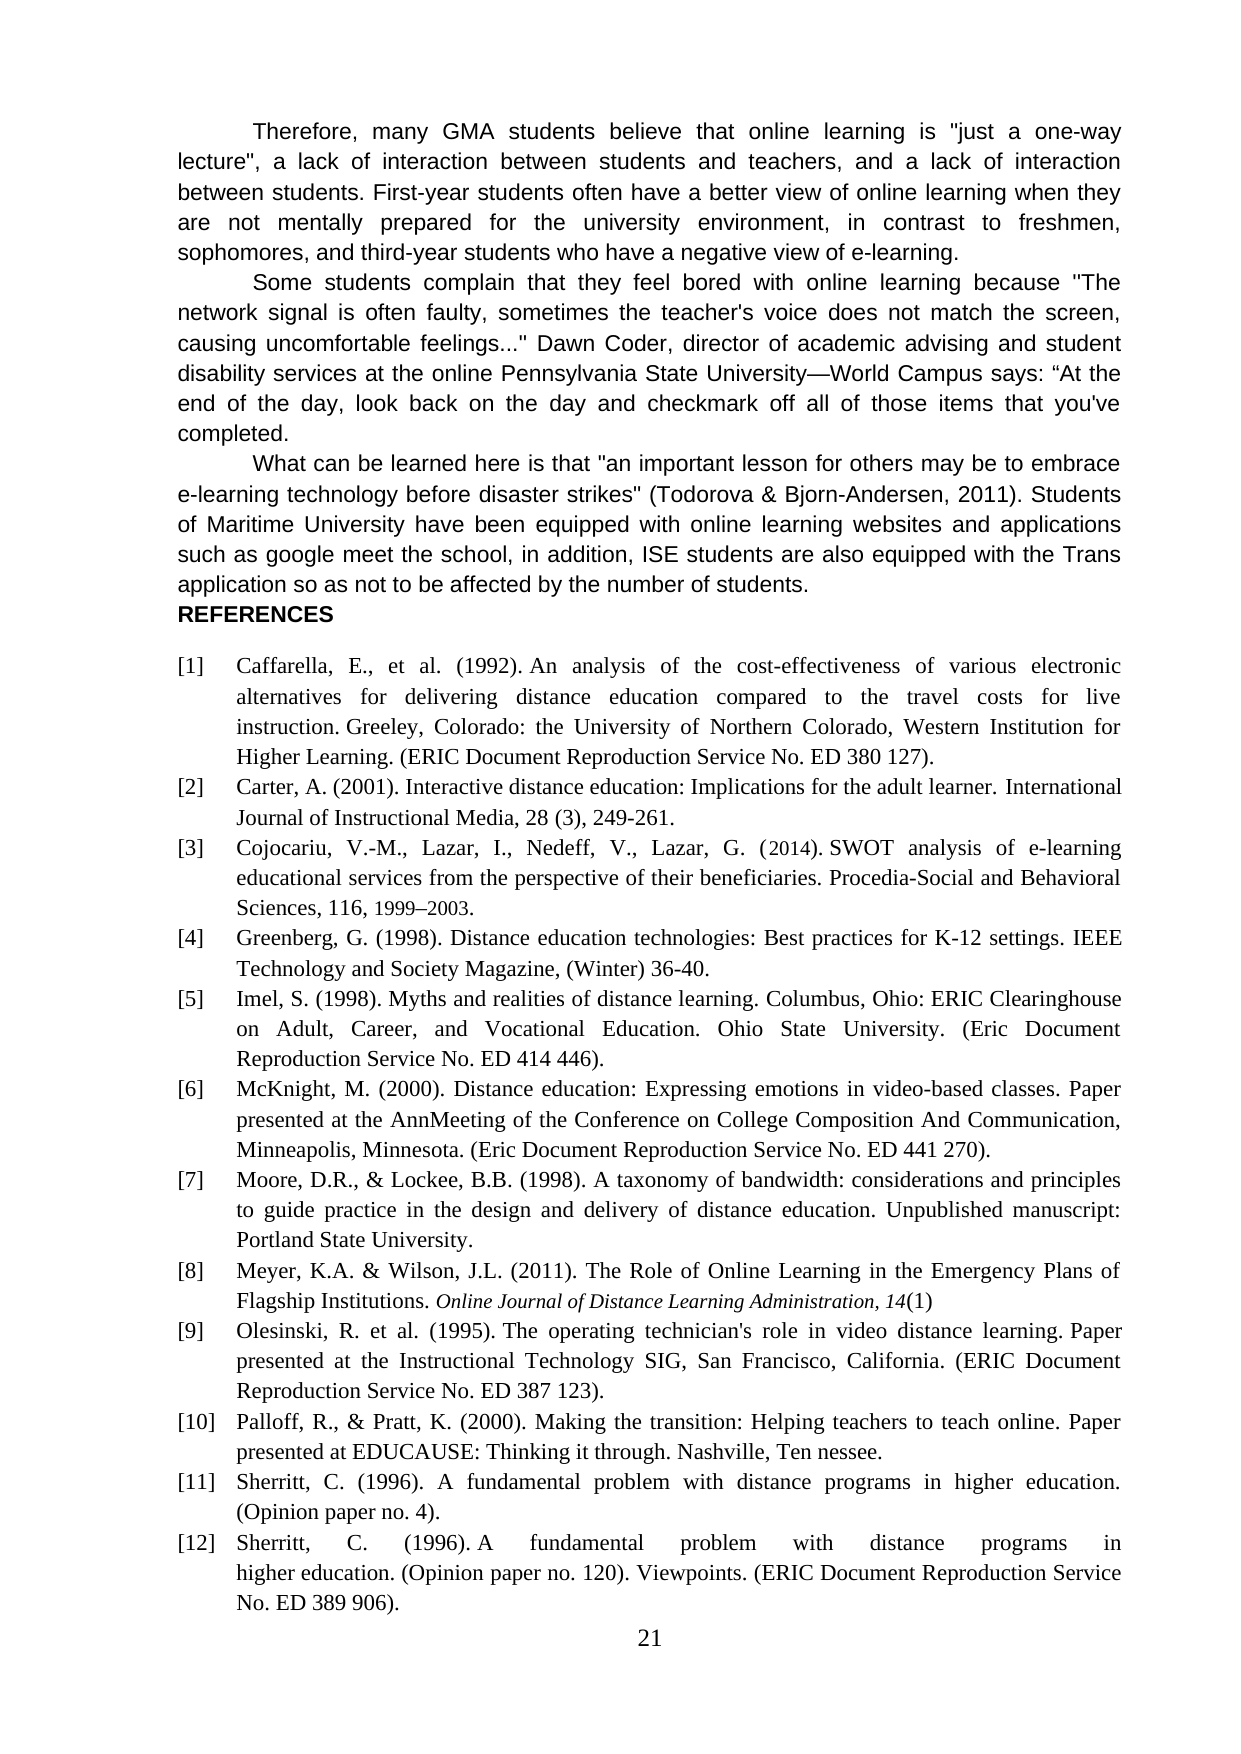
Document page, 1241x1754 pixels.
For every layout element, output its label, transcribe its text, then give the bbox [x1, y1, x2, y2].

text [10] Palloff, R., & Pratt, K. (2000). Making the transition: Helping teachers to teach online. Paper presented at EDUCAUSE: Thinking it through. Nashville, Ten nessee. [177, 1408, 1122, 1464]
text [9] Olesinski, R. et al. (1995). The operating technician's role in video distance learning. Paper presented at the Instructional Technology SIG, San Francisco, California. (ERIC Document Reproduction Service No. ED 387 123). [177, 1317, 1122, 1404]
text [1] Caffarella, E., et al. (1992). An analysis of the cost-effectiveness of various electronic alternatives for delivering distance education compared to the travel costs for live instruction. Greeley, Colorado: the University of Northern Colorado, Western Institution for Higher Learning. (ERIC Document Reproduction Service No. ED 380 127). [177, 652, 1122, 769]
text [4] Greenberg, G. (1998). Distance education technologies: Best practices for K-12 settings. IEEE Technology and Society Magazine, (Winter) 36-40. [177, 924, 1122, 981]
text [7] Moore, D.R., & Lockee, B.B. (1998). A taxonomy of bandwidth: considerations and principles to guide practice in the design and delivery of distance education. Unpublished manuscript: Portland State University. [177, 1166, 1122, 1253]
text [2] Carter, A. (2001). Interactive distance education: Implications for the adult learner. International Journal of Instructional Media, 28 (3), 249-261. [177, 773, 1122, 830]
text [12] Sherritt, C. (1996). A fundamental problem with distance programs in higher education. (Opinion paper no. 120). Viewpoints. (ERIC Document Reproduction Service No. ED 389 906). [177, 1528, 1122, 1615]
text [6] McKnight, M. (2000). Distance education: Expressing emotions in video-based classes. Paper presented at the AnnMeeting of the Conference on College Composition And Communication, Minneapolis, Minnesota. (Eric Document Reproduction Service No. ED 441 270). [177, 1075, 1122, 1162]
text [5] Imel, S. (1998). Myths and realities of distance learning. Columbus, Ohio: ERIC Clearinghouse on Adult, Career, and Vocational Education. Ohio State University. (Eric Document Reproduction Service No. ED 414 446). [177, 985, 1122, 1072]
text Some students complain that they feel bored with online learning because ''The network signal is often faulty, sometimes the teacher's voice does not match the screen, causing uncomfortable feelings...'' Dawn Coder, director of academic advising and student disability services at the online Pennsylvania State University—World Campus says: “At the end of the day, look back on the day and checkmark off all of those items that you've completed. [177, 269, 1122, 447]
text REFERENCES [177, 601, 1122, 628]
text [8] Meyer, K.A. & Wilson, J.L. (2011). The Role of Online Learning in the Emergency Plans of Flagship Institutions. Online Journal of Distance Learning Administration, 14(1) [177, 1257, 1122, 1313]
text [11] Sherritt, C. (1996). A fundamental problem with distance programs in higher education. (Opinion paper no. 4). [177, 1468, 1122, 1525]
text What can be learned here is that "an important lesson for others may be to embrace e-learning technology before disaster strikes" (Todorova & Bjorn-Andersen, 2011). Students of Maritime University have been equipped with online learning websites and applications such as google meet the school, in addition, ISE students are also equipped with the Trans application so as not to be affected by the number of students. [177, 450, 1122, 598]
text Therefore, many GMA students believe that online learning is "just a one-way lecture", a lack of interaction between students and teachers, and a lack of interaction between students. First-year students often have a better view of online learning when they are not mentally prepared for the university environment, in contrast to freshmen, sophomores, and third-year students who have a negative view of e-learning. [177, 118, 1122, 265]
text [3] Cojocariu, V.-M., Lazar, I., Nedeff, V., Lazar, G. (2014). SWOT analysis of e-learning educational services from the perspective of their beneficiaries. Procedia-Social and Behavioral Sciences, 116, 1999–2003. [177, 834, 1122, 921]
